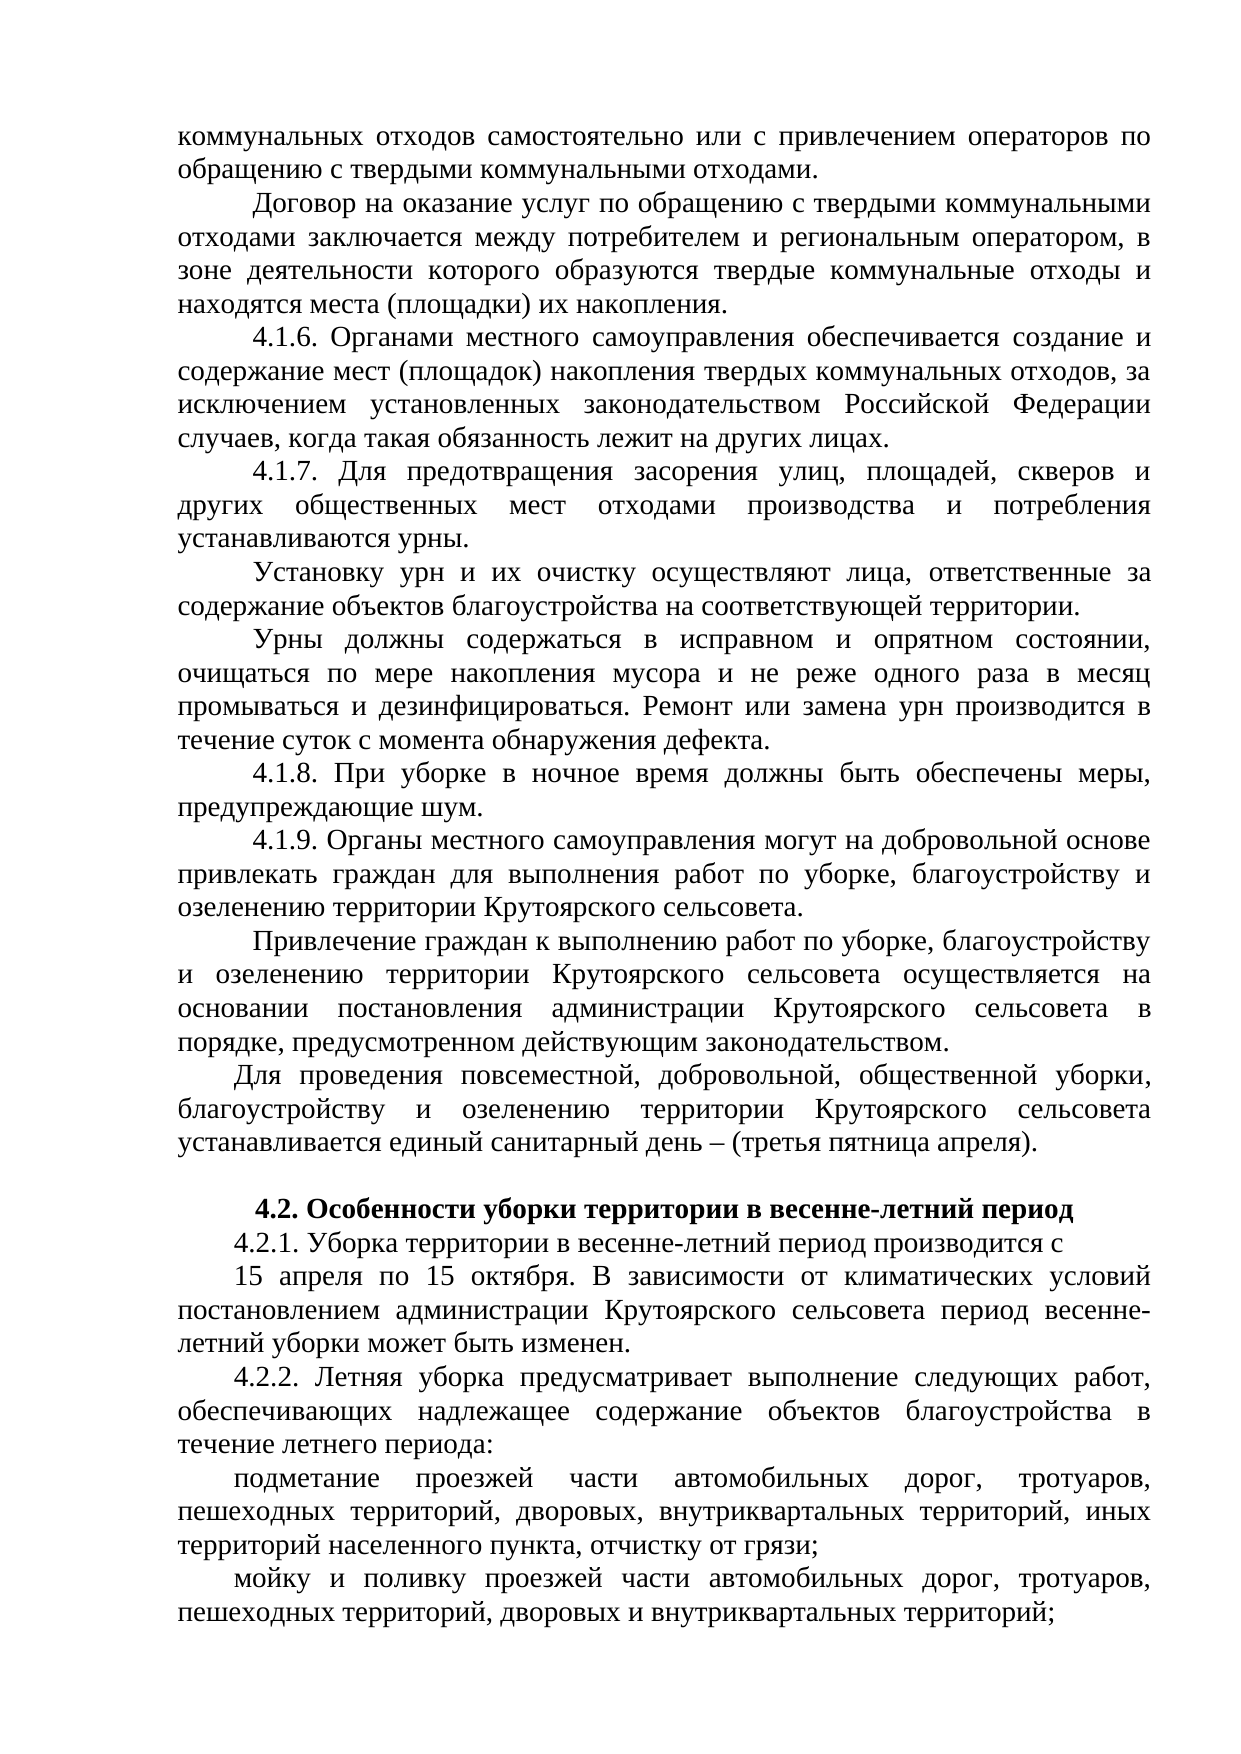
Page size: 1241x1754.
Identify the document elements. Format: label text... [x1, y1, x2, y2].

text 4.2.2. Летняя уборка предусматривает выполнение следующих работ, обеспечивающих надлежащее содержание объектов благоустройства в течение летнего периода: [177, 1359, 1152, 1460]
text 4.1.9. Органы местного самоуправления могут на добровольной основе привлекать граждан для выполнения работ по уборке, благоустройству и озеленению территории Крутоярского сельсовета. [177, 822, 1152, 923]
text Урны должны содержаться в исправном и опрятном состоянии, очищаться по мере накопления мусора и не реже одного раза в месяц промываться и дезинфицироваться. Ремонт или замена урн производится в течение суток с момента обнаружения дефекта. [177, 621, 1152, 755]
text 4.1.6. Органами местного самоуправления обеспечивается создание и содержание мест (площадок) накопления твердых коммунальных отходов, за исключением установленных законодательством Российской Федерации случаев, когда такая обязанность лежит на других лицах. [177, 319, 1152, 453]
text 4.1.7. Для предотвращения засорения улиц, площадей, скверов и других общественных мест отходами производства и потребления устанавливаются урны. [177, 453, 1152, 554]
text Установку урн и их очистку осуществляют лица, ответственные за содержание объектов благоустройства на соответствующей территории. [177, 554, 1152, 621]
text 4.1.8. При уборке в ночное время должны быть обеспечены меры, предупреждающие шум. [177, 755, 1152, 822]
text 4.2.1. Уборка территории в весенне-летний период производится с [177, 1225, 1152, 1258]
text Договор на оказание услуг по обращению с твердыми коммунальными отходами заключается между потребителем и региональным оператором, в зоне деятельности которого образуются твердые коммунальные отходы и находятся места (площадки) их накопления. [177, 185, 1152, 319]
text Привлечение граждан к выполнению работ по уборке, благоустройству и озеленению территории Крутоярского сельсовета осуществляется на основании постановления администрации Крутоярского сельсовета в порядке, предусмотренном действующим законодательством. [177, 923, 1152, 1057]
text мойку и поливку проезжей части автомобильных дорог, тротуаров, пешеходных территорий, дворовых и внутриквартальных территорий; [177, 1560, 1152, 1627]
text 4.2. Особенности уборки территории в весенне-летний период [177, 1191, 1152, 1225]
text 15 апреля по 15 октября. В зависимости от климатических условий постановлением администрации Крутоярского сельсовета период весенне-летний уборки может быть изменен. [177, 1258, 1152, 1359]
text Для проведения повсеместной, добровольной, общественной уборки, благоустройству и озеленению территории Крутоярского сельсовета устанавливается единый санитарный день – (третья пятница апреля). [177, 1057, 1152, 1158]
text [177, 118, 1152, 185]
text подметание проезжей части автомобильных дорог, тротуаров, пешеходных территорий, дворовых, внутриквартальных территорий, иных территорий населенного пункта, отчистку от грязи; [177, 1460, 1152, 1560]
